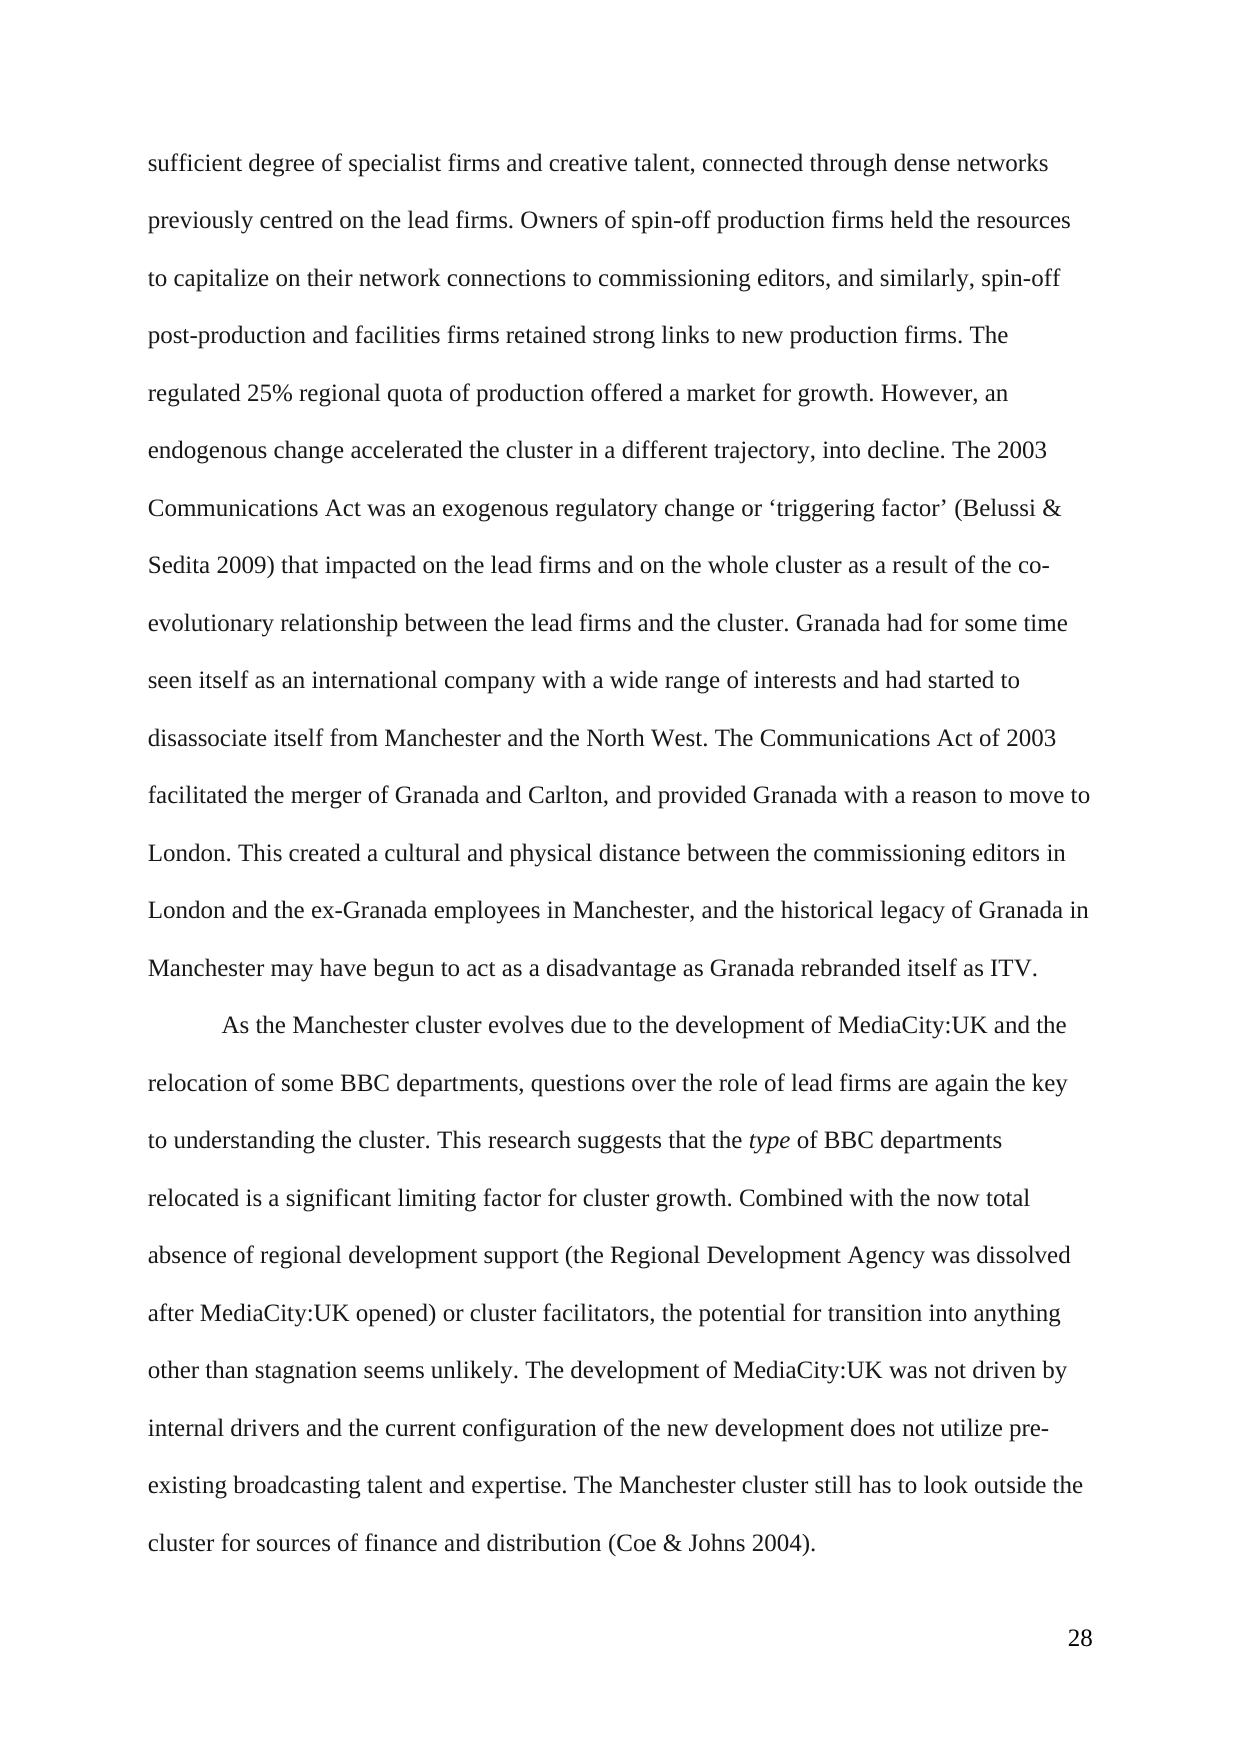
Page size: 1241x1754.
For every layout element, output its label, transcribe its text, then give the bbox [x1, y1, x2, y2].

text As the Manchester cluster evolves due to the development of MediaCity:UK and the relocation of some BBC departments, questions over the role of lead firms are again the key to understanding the cluster. This research suggests that the type of BBC departments relocated is a significant limiting factor for cluster growth. Combined with the now total absence of regional development support (the Regional Development Agency was dissolved after MediaCity:UK opened) or cluster facilitators, the potential for transition into anything other than stagnation seems unlikely. The development of MediaCity:UK was not driven by internal drivers and the current configuration of the new development does not utilize pre-existing broadcasting talent and expertise. The Manchester cluster still has to look outside the cluster for sources of finance and distribution (Coe & Johns 2004). [148, 1010, 1093, 1556]
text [148, 148, 1093, 981]
